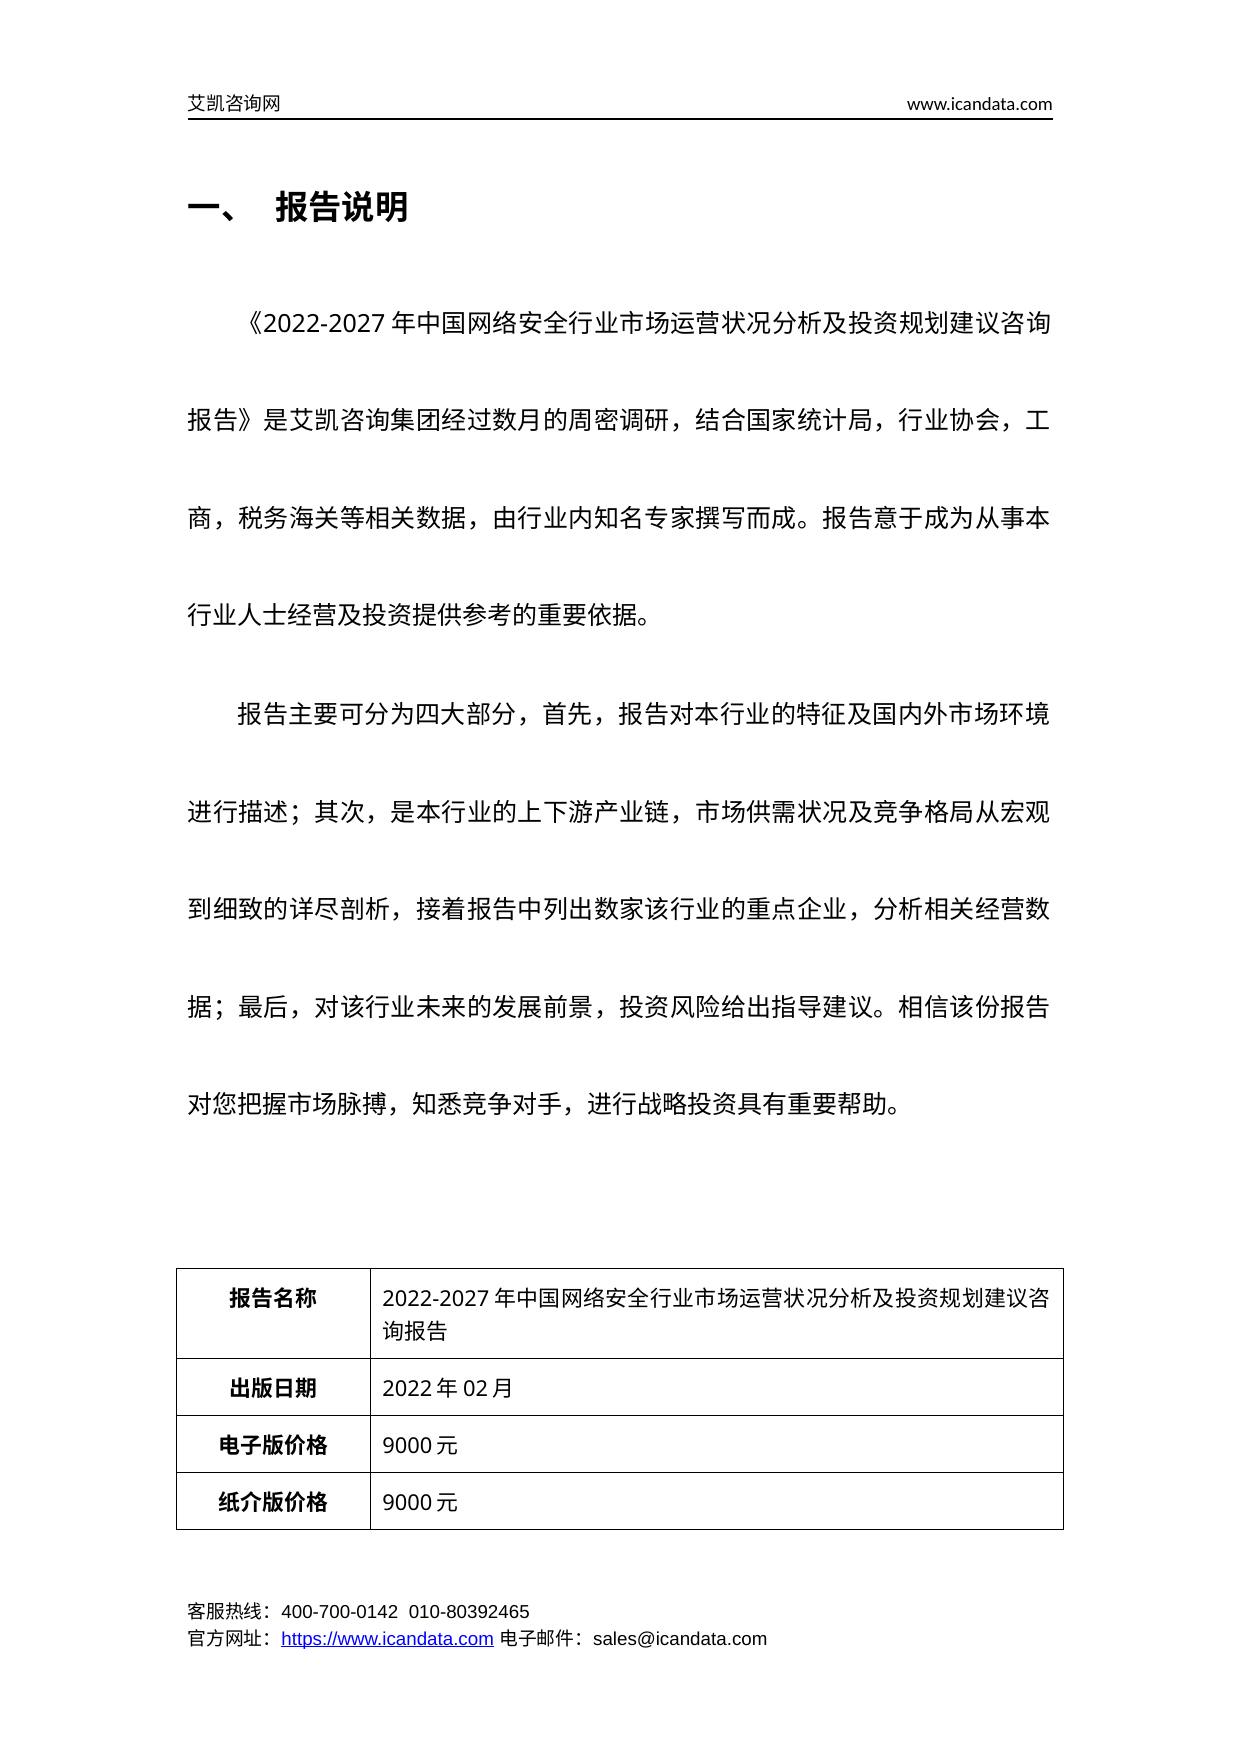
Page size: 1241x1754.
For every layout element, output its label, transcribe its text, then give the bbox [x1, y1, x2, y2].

table_cell 出版日期 [177, 1359, 370, 1415]
text 《2022-2027年中国网络安全行业市场运营状况分析及投资规划建议咨询报告》是艾凯咨询集团经过数月的周密调研，结合国家统计局，行业协会，工商，税务海关等相关数据，由行业内知名专家撰写而成。报告意于成为从事本行业人士经营及投资提供参考的重要依据。 [187, 289, 1053, 646]
table_cell 9000元 [371, 1473, 1063, 1529]
table_header 2022-2027年中国网络安全行业市场运营状况分析及投资规划建议咨询报告 [371, 1269, 1063, 1358]
subtitle 报告说明 [187, 172, 1053, 237]
table_cell 2022年02月 [371, 1359, 1063, 1415]
table_cell 电子版价格 [177, 1416, 370, 1472]
table_cell 9000元 [371, 1416, 1063, 1472]
text 报告主要可分为四大部分，首先，报告对本行业的特征及国内外市场环境进行描述；其次，是本行业的上下游产业链，市场供需状况及竞争格局从宏观到细致的详尽剖析，接着报告中列出数家该行业的重点企业，分析相关经营数据；最后，对该行业未来的发展前景，投资风险给出指导建议。相信该份报告对您把握市场脉搏，知悉竞争对手，进行战略投资具有重要帮助。 [187, 681, 1053, 1136]
table_header 报告名称 [177, 1269, 370, 1358]
table_cell 纸介版价格 [177, 1473, 370, 1529]
